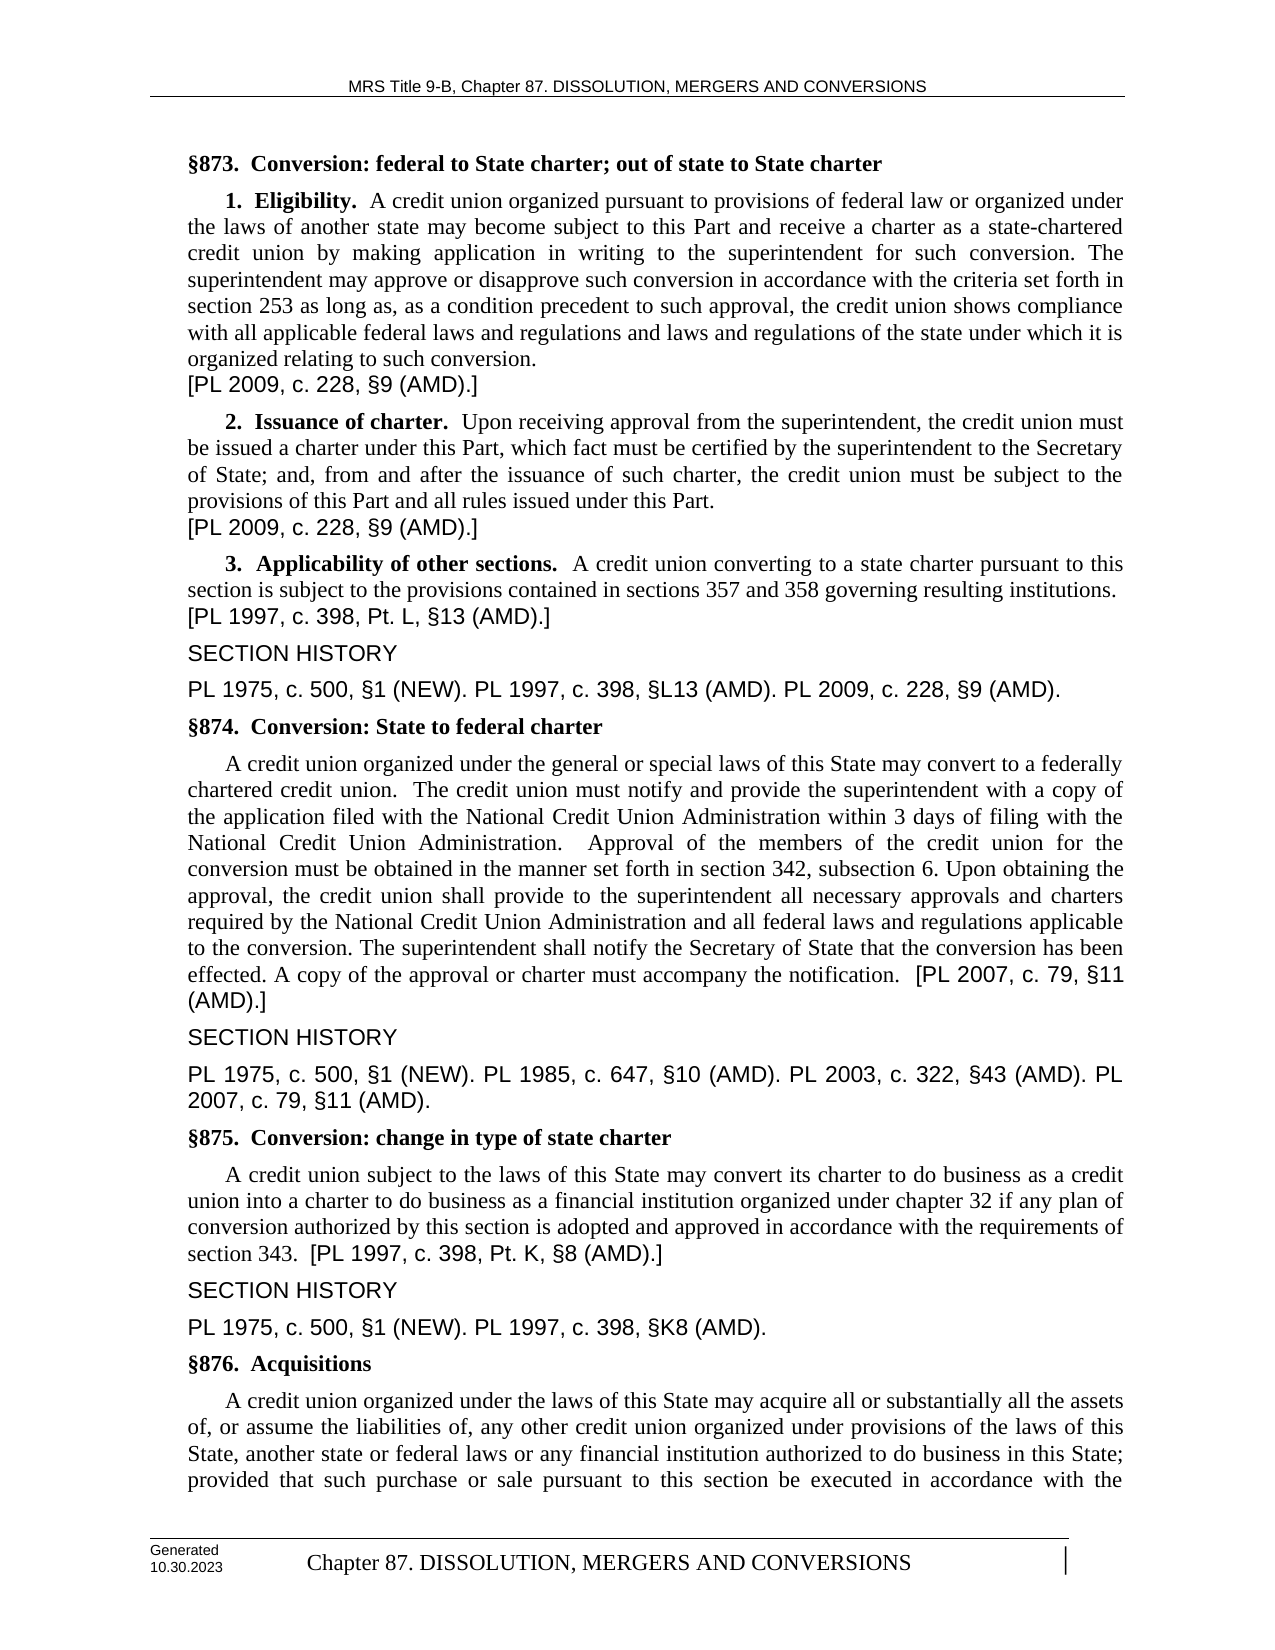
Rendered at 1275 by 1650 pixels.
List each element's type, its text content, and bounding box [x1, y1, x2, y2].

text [187, 1387, 1125, 1492]
text 1. Eligibility. A credit union organized pursuant to provisions of federal law or organized under the laws of another state may become subject to this Part and receive a charter as a state-chartered credit union by making application in writing to the superintendent for such conversion. The superintendent may approve or disapprove such conversion in accordance with the criteria set forth in section 253 as long as, as a condition precedent to such approval, the credit union shows compliance with all applicable federal laws and regulations and laws and regulations of the state under which it is organized relating to such conversion. [187, 187, 1125, 371]
text [PL 2009, c. 228, §9 (AMD).] [187, 513, 1125, 540]
text 3. Applicability of other sections. A credit union converting to a state charter pursuant to this section is subject to the provisions contained in sections 357 and 358 governing resulting institutions. [187, 550, 1125, 603]
text [PL 1997, c. 398, Pt. L, §13 (AMD).] [187, 603, 1125, 629]
text §874. Conversion: State to federal charter [187, 713, 1125, 739]
text PL 1975, c. 500, §1 (NEW). PL 1997, c. 398, §K8 (AMD). [187, 1313, 1125, 1340]
text PL 1975, c. 500, §1 (NEW). PL 1985, c. 647, §10 (AMD). PL 2003, c. 322, §43 (AMD). PL 2007, c. 79, §11 (AMD). [187, 1061, 1125, 1113]
text §875. Conversion: change in type of state charter [187, 1124, 1125, 1150]
text §873. Conversion: federal to State charter; out of state to State charter [187, 150, 1125, 176]
text 2. Issuance of charter. Upon receiving approval from the superintendent, the credit union must be issued a charter under this Part, which fact must be certified by the superintendent to the Secretary of State; and, from and after the issuance of such charter, the credit union must be subject to the provisions of this Part and all rules issued under this Part. [187, 408, 1125, 513]
text SECTION HISTORY [187, 1277, 1125, 1303]
text [PL 2009, c. 228, §9 (AMD).] [187, 371, 1125, 398]
text A credit union organized under the general or special laws of this State may convert to a federally chartered credit union. The credit union must notify and provide the superintendent with a copy of the application filed with the National Credit Union Administration within 3 days of filing with the National Credit Union Administration. Approval of the members of the credit union for the conversion must be obtained in the manner set forth in section 342, subsection 6. Upon obtaining the approval, the credit union shall provide to the superintendent all necessary approvals and charters required by the National Credit Union Administration and all federal laws and regulations applicable to the conversion. The superintendent shall notify the Secretary of State that the conversion has been effected. A copy of the approval or charter must accompany the notification. [PL 2007, c. 79, §11 (AMD).] [187, 750, 1125, 1014]
text SECTION HISTORY [187, 1024, 1125, 1050]
text A credit union subject to the laws of this State may convert its charter to do business as a credit union into a charter to do business as a financial institution organized under chapter 32 if any plan of conversion authorized by this section is adopted and approved in accordance with the requirements of section 343. [PL 1997, c. 398, Pt. K, §8 (AMD).] [187, 1161, 1125, 1266]
text PL 1975, c. 500, §1 (NEW). PL 1997, c. 398, §L13 (AMD). PL 2009, c. 228, §9 (AMD). [187, 676, 1125, 703]
text §876. Acquisitions [187, 1350, 1125, 1377]
text SECTION HISTORY [187, 640, 1125, 666]
